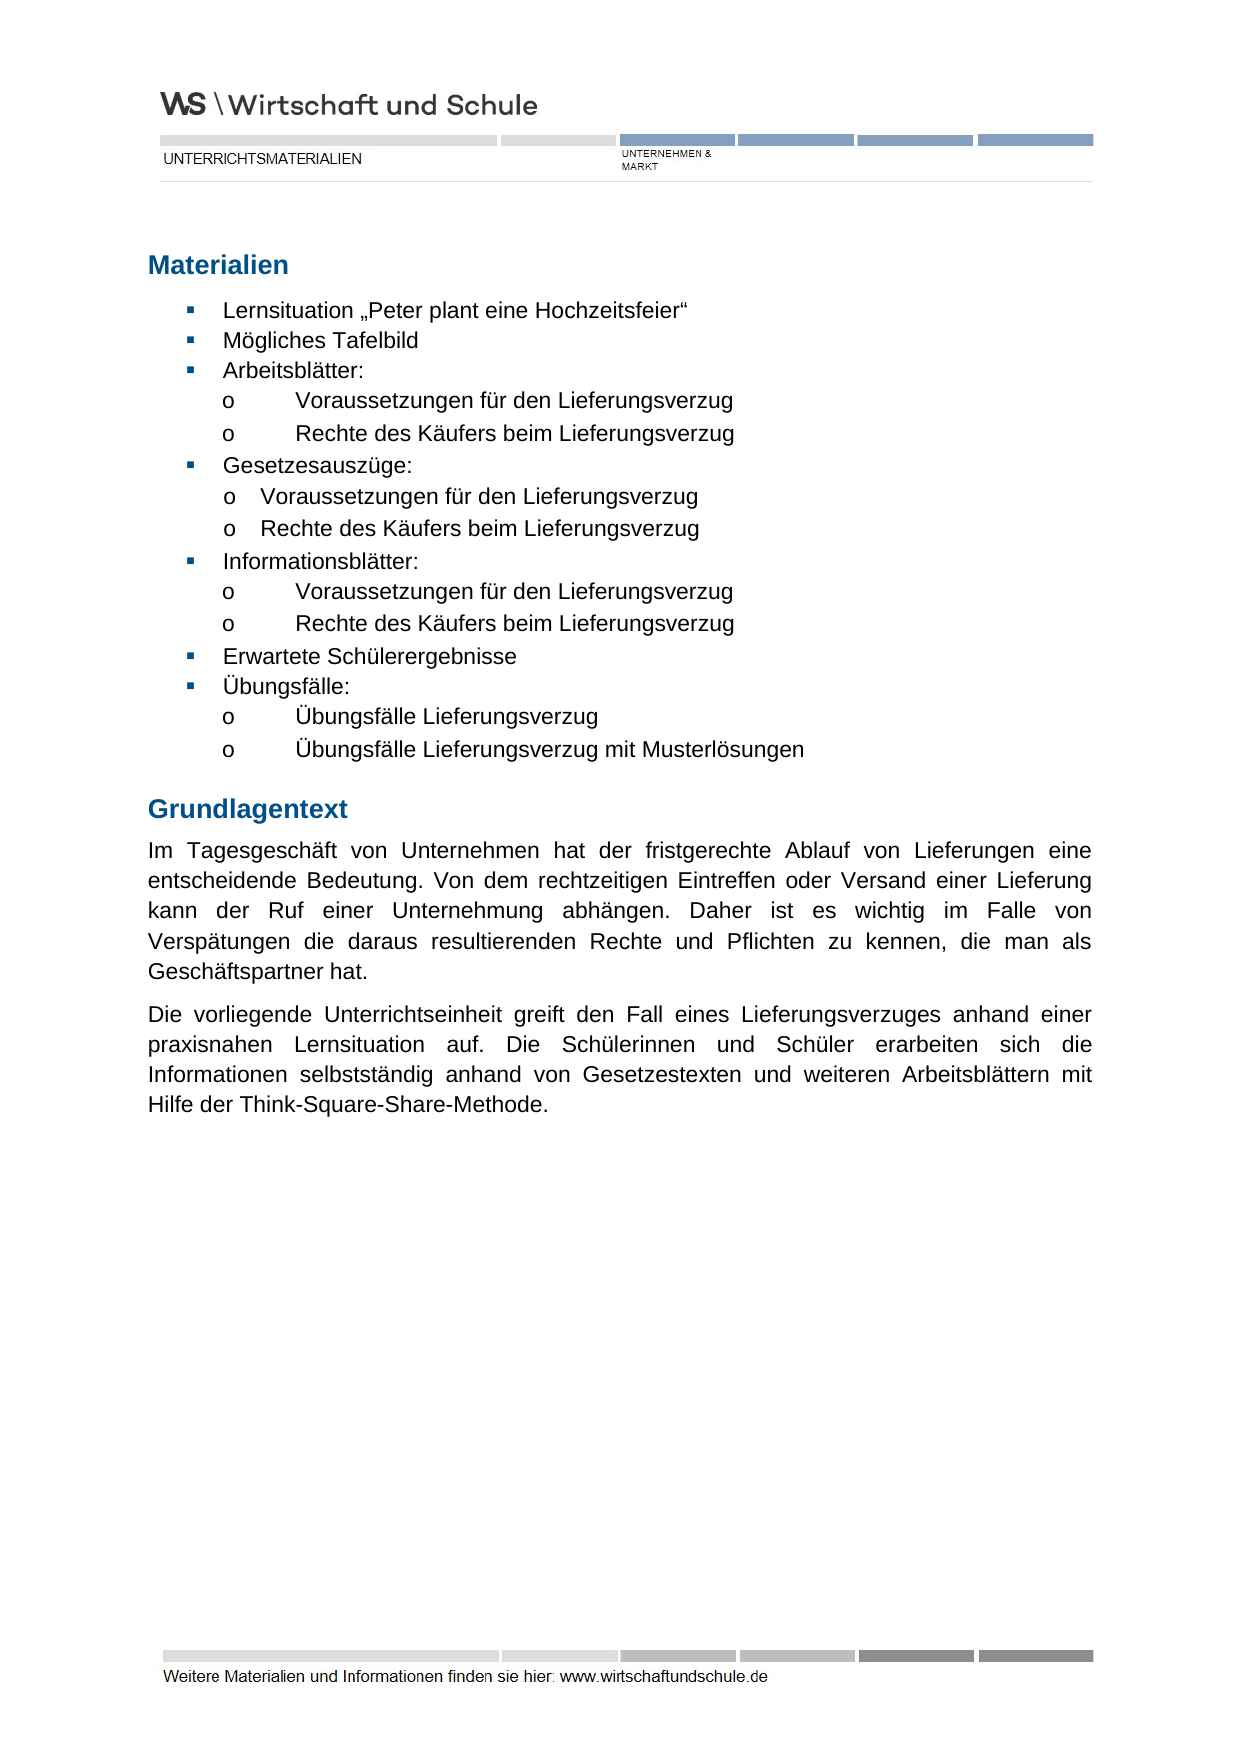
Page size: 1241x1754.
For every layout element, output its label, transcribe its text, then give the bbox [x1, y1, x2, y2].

list Rechte des Käufers beim Lieferungsverzug [221, 610, 1093, 639]
picture [148, 1650, 1094, 1695]
list Übungsfälle Lieferungsverzug mit Musterlösungen [221, 736, 1093, 764]
list Voraussetzungen für den Lieferungsverzug [221, 387, 1093, 416]
list Voraussetzungen für den Lieferungsverzug [221, 578, 1093, 606]
text Die vorliegende Unterrichtseinheit greift den Fall eines Lieferungsverzuges anhand einer praxisnahen Lernsituation auf. Die Schülerinnen und Schüler erarbeiten sich die Informationen selbstständig anhand von Gesetzestexten und weiteren Arbeitsblättern mit Hilfe der Think-Square-Share-Methode. [148, 1001, 1093, 1118]
list Übungsfälle Lieferungsverzug [221, 703, 1093, 732]
text Gesetzesauszüge: [185, 452, 1093, 479]
text Grundlagentext [148, 793, 1093, 824]
text Erwartete Schülerergebnisse [185, 643, 1093, 669]
text Materialien [148, 249, 1093, 280]
text Arbeitsblätter: [185, 357, 1093, 384]
text Im Tagesgeschäft von Unternehmen hat der fristgerechte Ablauf von Lieferungen eine entscheidende Bedeutung. Von dem rechtzeitigen Eintreffen oder Versand einer Lieferung kann der Ruf einer Unternehmung abhängen. Daher ist es wichtig im Falle von Verspätungen die daraus resultierenden Rechte und Pflichten zu kennen, die man als Geschäftspartner hat. [148, 837, 1093, 984]
text Informationsblätter: [185, 548, 1093, 574]
text Lernsituation „Peter plant eine Hochzeitsfeier“ [185, 297, 1093, 323]
list Voraussetzungen für den Lieferungsverzug [223, 483, 1093, 511]
list Rechte des Käufers beim Lieferungsverzug [221, 420, 1093, 448]
picture [148, 92, 1094, 182]
list Rechte des Käufers beim Lieferungsverzug [223, 515, 1093, 543]
text Mögliches Tafelbild [185, 327, 1093, 353]
text Übungsfälle: [185, 673, 1093, 699]
